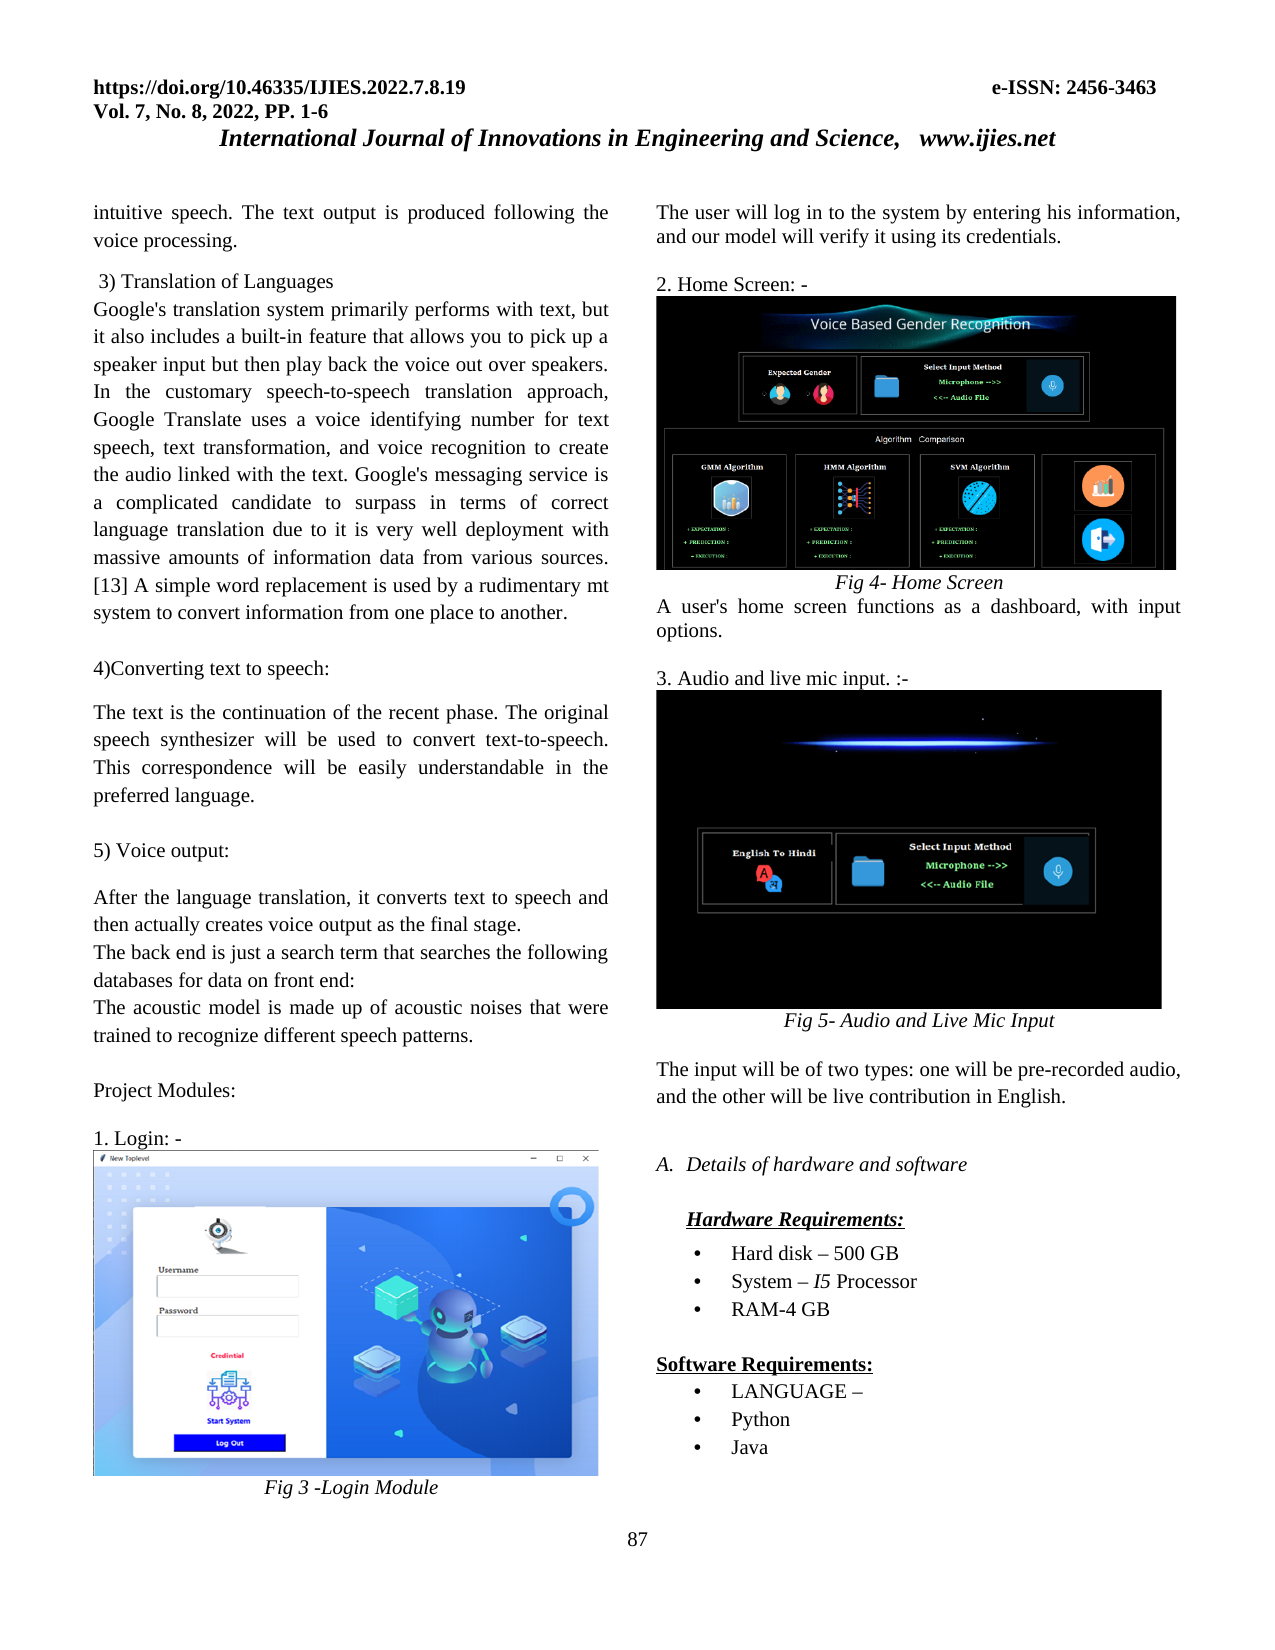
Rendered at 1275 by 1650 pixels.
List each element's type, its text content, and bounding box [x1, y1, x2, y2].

text Project Modules: [93, 1078, 609, 1102]
list Hard disk – 500 GB [694, 1241, 1182, 1265]
text Software Requirements: [656, 1352, 1182, 1376]
text The user will log in to the system by entering his information, and our model will verify it using its credentials. [656, 200, 1182, 248]
text Fig 5- Audio and Live Mic Input [656, 1008, 1182, 1032]
text The back end is just a search term that searches the following databases for data on front end: [93, 940, 609, 992]
list System – I5 Processor [694, 1269, 1182, 1293]
picture [656, 296, 1177, 570]
text A user's home screen functions as a dashboard, with input options. [656, 594, 1182, 642]
text 4)Converting text to speech: [93, 655, 609, 679]
text The input will be of two types: one will be pre-recorded audio, and the other will be live contribution in English. [656, 1057, 1182, 1108]
list Java [694, 1435, 1182, 1459]
picture [93, 1150, 599, 1476]
text 1. Login: - [93, 1126, 609, 1150]
text 3. Audio and live mic input. :- [656, 666, 1182, 690]
text Fig 3 -Login Module [93, 1475, 609, 1499]
text 2. Home Screen: - [656, 272, 1182, 296]
text The text is the continuation of the recent phase. The original speech synthesizer will be used to convert text-to-speech. This correspondence will be easily understandable in the preferred language. [93, 700, 609, 807]
subtitle Details of hardware and software Hardware Requirements: [656, 1152, 1182, 1231]
text After the language translation, it converts text to speech and then actually creates voice output as the final stage. [93, 885, 609, 936]
list Python [694, 1407, 1182, 1431]
picture [656, 690, 1162, 1009]
text Fig 4- Home Screen [656, 570, 1182, 594]
text 5) Voice output: [93, 838, 609, 862]
text The acoustic model is made up of acoustic noises that were trained to recognize different speech patterns. [93, 995, 609, 1047]
text 3) Translation of Languages [93, 269, 609, 293]
list LANGUAGE – [694, 1379, 1182, 1403]
list RAM-4 GB [694, 1296, 1182, 1321]
text Google's translation system primarily performs with text, but it also includes a built-in feature that allows you to pick up a speaker input but then play back the voice out over speakers. In the customary speech-to-speech translation approach, Google Translate uses a voice identifying number for text speech, text transformation, and voice recognition to create the audio linked with the text. Google's messaging service is a complicated candidate to surpass in terms of correct language translation due to it is very well deployment with massive amounts of information data from various sources. [13] A simple word replacement is used by a rudimentary mt system to convert information from one place to another. [93, 297, 609, 624]
